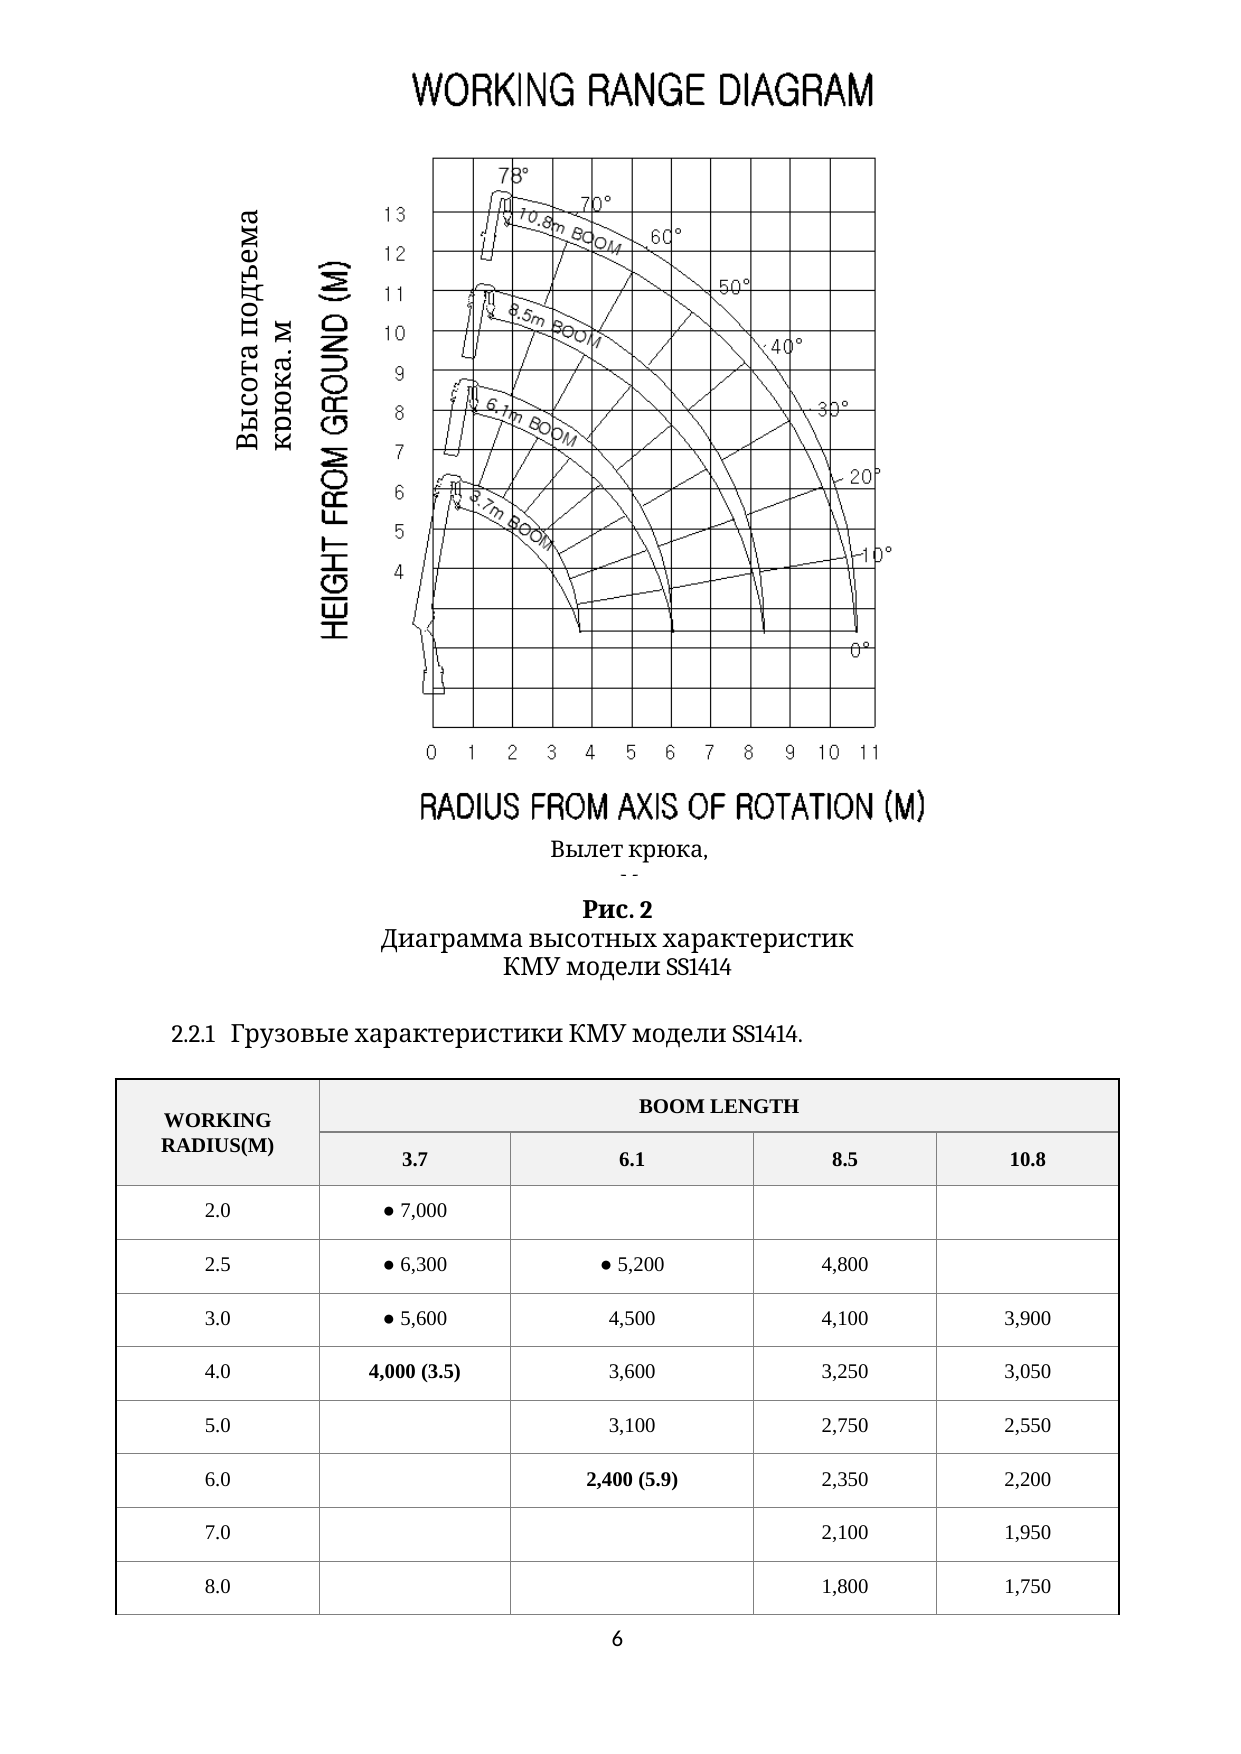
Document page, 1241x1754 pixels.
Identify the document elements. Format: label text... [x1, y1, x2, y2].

table_cell 4,000 (3.5) [320, 1347, 510, 1400]
table_cell 2.0 [117, 1186, 319, 1239]
list Грузовые характеристики КМУ модели SS1414. [171, 1020, 1152, 1049]
table_cell 2,550 [937, 1401, 1118, 1453]
table_cell 6.1 [511, 1133, 753, 1185]
table_cell [937, 1186, 1118, 1239]
table_header WORKING RADIUS(M) [117, 1080, 319, 1185]
table_cell 2,400 (5.9) [511, 1454, 753, 1507]
table_cell ● 7,000 [320, 1186, 510, 1239]
table_cell 1,750 [937, 1562, 1118, 1614]
table_cell 2,100 [754, 1508, 936, 1561]
table_cell [937, 1240, 1118, 1292]
table_header BOOM LENGTH [320, 1080, 1118, 1131]
table_cell 2,750 [754, 1401, 936, 1453]
table_cell [511, 1508, 753, 1561]
table_cell 7.0 [117, 1508, 319, 1561]
table_cell 3,250 [754, 1347, 936, 1400]
text Рис. 2 [83, 896, 1152, 924]
picture [305, 59, 935, 839]
table_cell 10.8 [937, 1133, 1118, 1185]
table_cell 3.0 [117, 1294, 319, 1346]
table_cell 3,900 [937, 1294, 1118, 1346]
table_cell [320, 1562, 510, 1614]
table_cell [511, 1186, 753, 1239]
table_cell 3,050 [937, 1347, 1118, 1400]
table_cell 4,100 [754, 1294, 936, 1346]
table_cell 6.0 [117, 1454, 319, 1507]
table_cell 3,600 [511, 1347, 753, 1400]
table_cell 3.7 [320, 1133, 510, 1185]
table_cell 1,950 [937, 1508, 1118, 1561]
text КМУ модели SS1414 [83, 953, 1152, 982]
table_cell 2.5 [117, 1240, 319, 1292]
table_cell 8.5 [754, 1133, 936, 1185]
table_cell 5.0 [117, 1401, 319, 1453]
table_cell 4,800 [754, 1240, 936, 1292]
table_cell 8.0 [117, 1562, 319, 1614]
table_cell [511, 1562, 753, 1614]
table_cell ● 5,200 [511, 1240, 753, 1292]
text Диаграмма высотных характеристик [83, 924, 1152, 953]
table_cell [320, 1454, 510, 1507]
table_cell [320, 1401, 510, 1453]
table_cell 2,350 [754, 1454, 936, 1507]
table_cell 4.0 [117, 1347, 319, 1400]
table_cell 3,100 [511, 1401, 753, 1453]
table_cell 4,500 [511, 1294, 753, 1346]
table_cell [754, 1186, 936, 1239]
table_cell 1,800 [754, 1562, 936, 1614]
table_cell ● 5,600 [320, 1294, 510, 1346]
table_cell [320, 1508, 510, 1561]
table_cell ● 6,300 [320, 1240, 510, 1292]
table_cell 2,200 [937, 1454, 1118, 1507]
